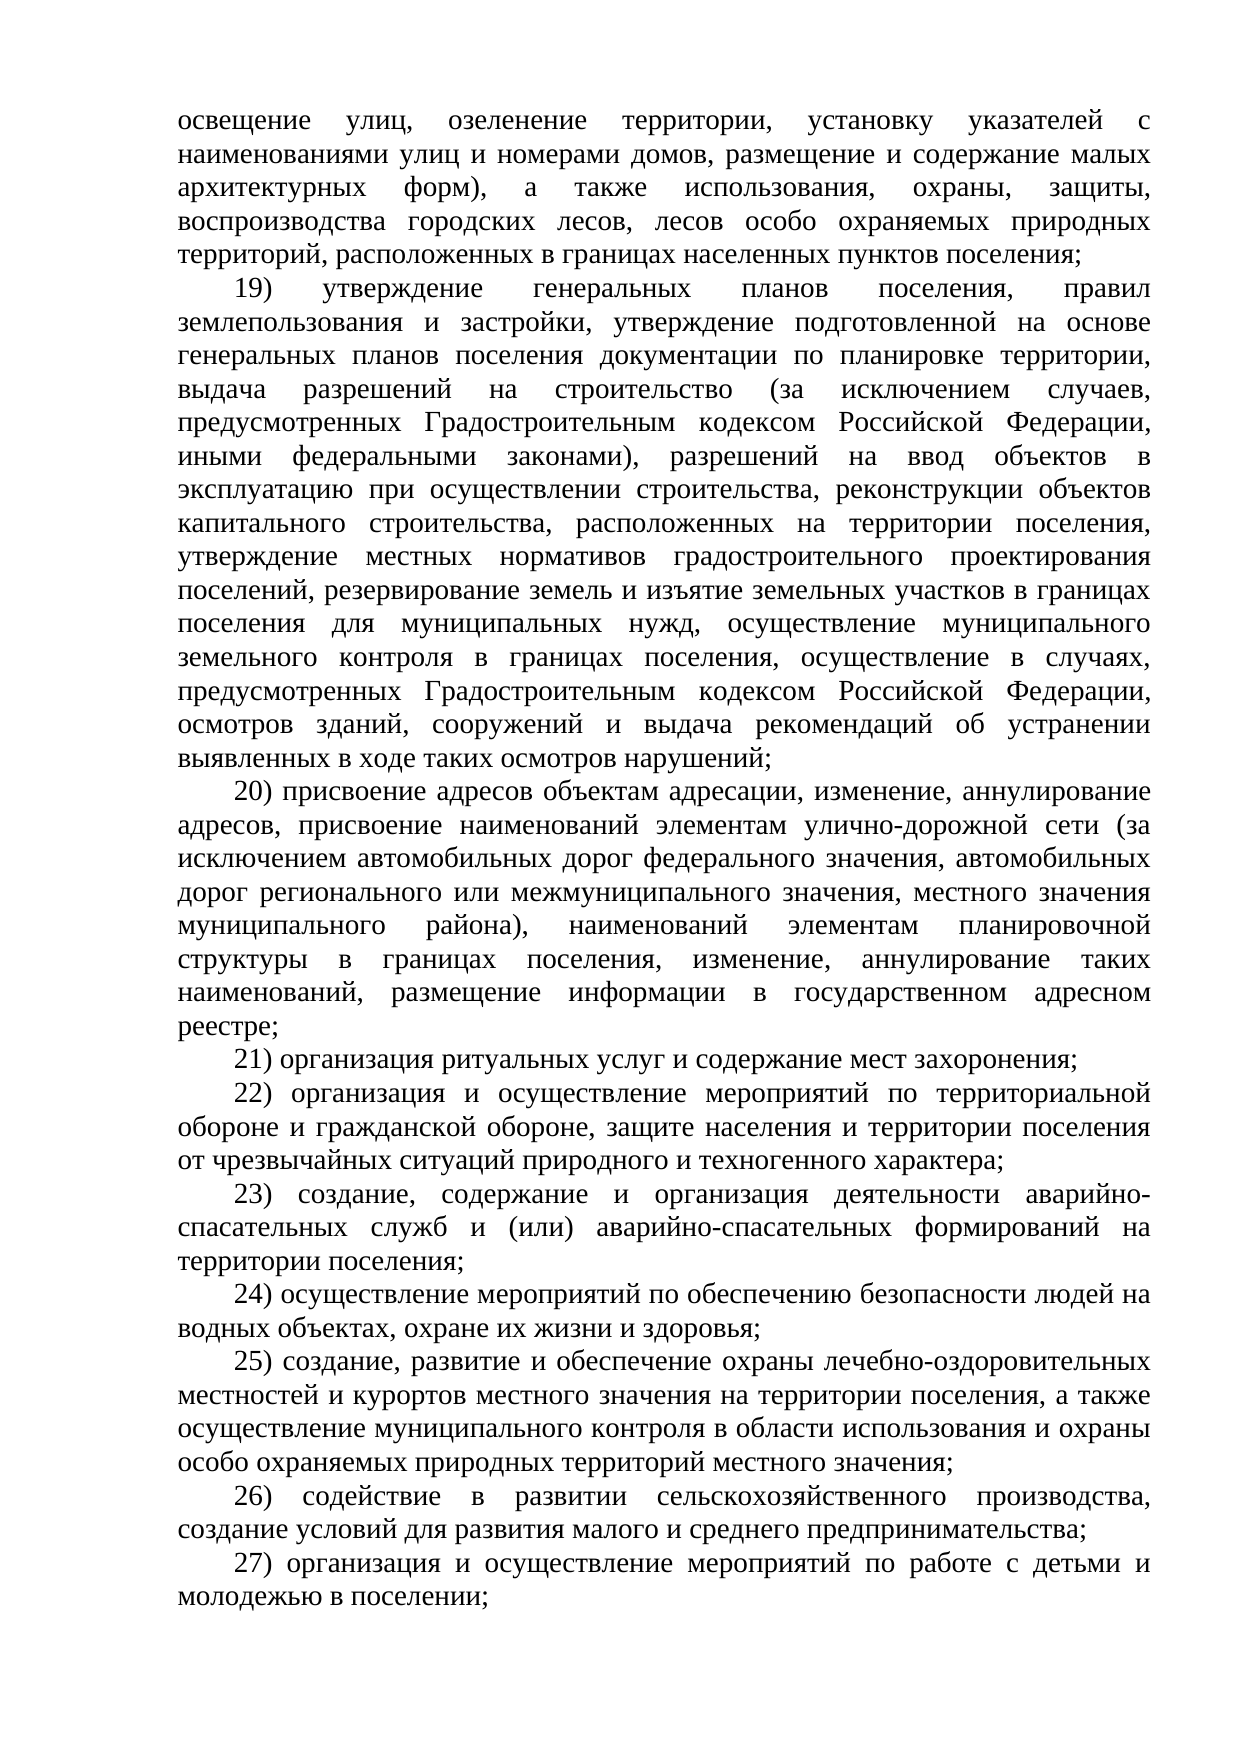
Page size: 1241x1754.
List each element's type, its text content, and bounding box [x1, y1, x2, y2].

text 23) создание, содержание и организация деятельности аварийно-спасательных служб и (или) аварийно-спасательных формирований на территории поселения; [177, 1176, 1152, 1276]
text 26) содействие в развитии сельскохозяйственного производства, создание условий для развития малого и среднего предпринимательства; [177, 1478, 1152, 1545]
text 27) организация и осуществление мероприятий по работе с детьми и молодежью в поселении; [177, 1545, 1152, 1612]
text 24) осуществление мероприятий по обеспечению безопасности людей на водных объектах, охране их жизни и здоровья; [177, 1276, 1152, 1343]
text 22) организация и осуществление мероприятий по территориальной обороне и гражданской обороне, защите населения и территории поселения от чрезвычайных ситуаций природного и техногенного характера; [177, 1075, 1152, 1176]
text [177, 102, 1152, 270]
text 21) организация ритуальных услуг и содержание мест захоронения; [177, 1042, 1152, 1075]
text 20) присвоение адресов объектам адресации, изменение, аннулирование адресов, присвоение наименований элементам улично-дорожной сети (за исключением автомобильных дорог федерального значения, автомобильных дорог регионального или межмуниципального значения, местного значения муниципального района), наименований элементам планировочной структуры в границах поселения, изменение, аннулирование таких наименований, размещение информации в государственном адресном реестре; [177, 773, 1152, 1042]
text 19) утверждение генеральных планов поселения, правил землепользования и застройки, утверждение подготовленной на основе генеральных планов поселения документации по планировке территории, выдача разрешений на строительство (за исключением случаев, предусмотренных Градостроительным кодексом Российской Федерации, иными федеральными законами), разрешений на ввод объектов в эксплуатацию при осуществлении строительства, реконструкции объектов капитального строительства, расположенных на территории поселения, утверждение местных нормативов градостроительного проектирования поселений, резервирование земель и изъятие земельных участков в границах поселения для муниципальных нужд, осуществление муниципального земельного контроля в границах поселения, осуществление в случаях, предусмотренных Градостроительным кодексом Российской Федерации, осмотров зданий, сооружений и выдача рекомендаций об устранении выявленных в ходе таких осмотров нарушений; [177, 270, 1152, 773]
text 25) создание, развитие и обеспечение охраны лечебно-оздоровительных местностей и курортов местного значения на территории поселения, а также осуществление муниципального контроля в области использования и охраны особо охраняемых природных территорий местного значения; [177, 1343, 1152, 1478]
